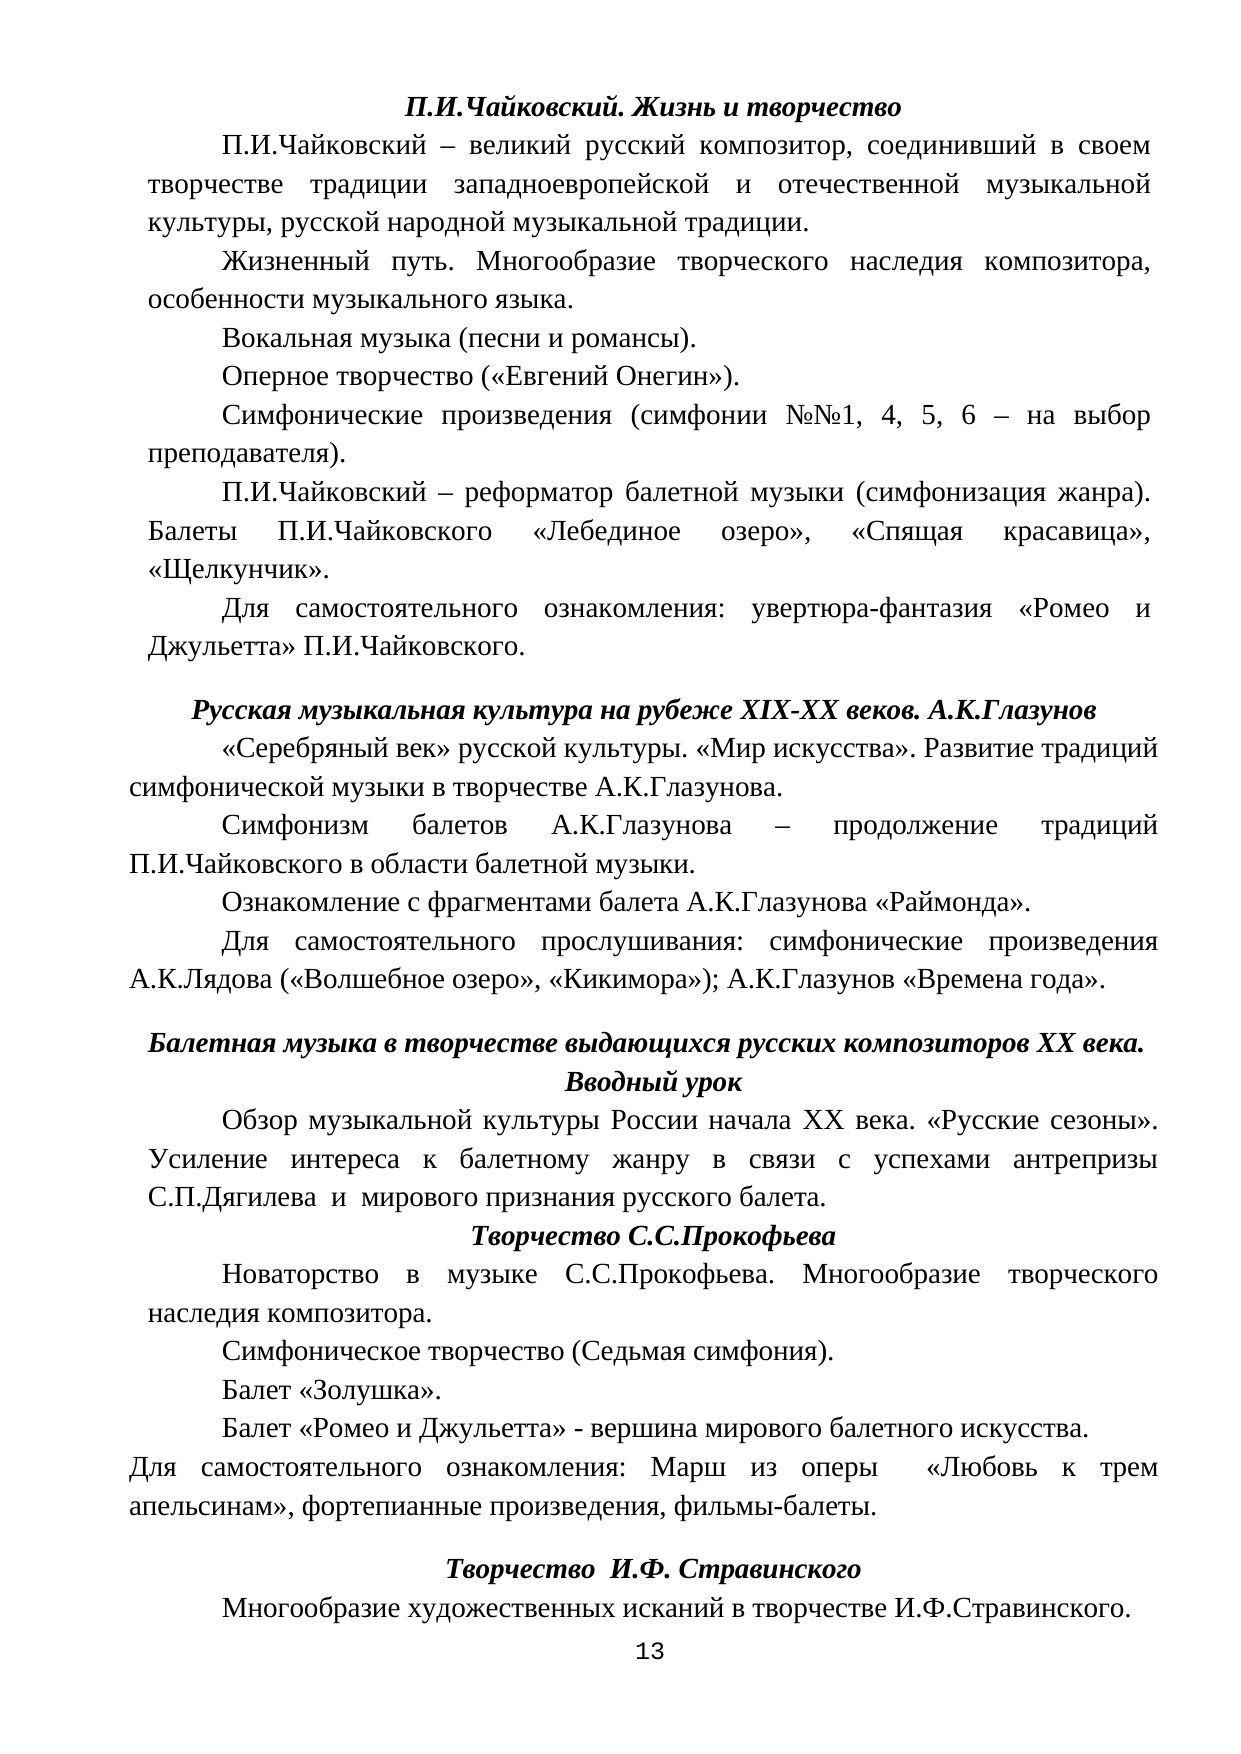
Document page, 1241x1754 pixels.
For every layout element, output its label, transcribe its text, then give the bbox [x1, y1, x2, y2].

text Балет «Золушка». [148, 1372, 1159, 1406]
text Симфонизм балетов А.К.Глазунова – продолжение традиций П.И.Чайковского в области балетной музыки. [129, 807, 1159, 879]
text Вокальная музыка (песни и романсы). [148, 320, 1152, 353]
text П.И.Чайковский. Жизнь и творчество [148, 89, 1159, 122]
text П.И.Чайковский – реформатор балетной музыки (симфонизация жанра). Балеты П.И.Чайковского «Лебединое озеро», «Спящая красавица», «Щелкунчик». [148, 474, 1152, 585]
text Балетная музыка в творчестве выдающихся русских композиторов XX века. [148, 1025, 1159, 1059]
text Многообразие художественных исканий в творчестве И.Ф.Стравинского. [148, 1590, 1159, 1623]
text Русская музыкальная культура на рубеже XIX-XX веков. А.К.Глазунов [129, 692, 1159, 725]
text Для самостоятельного ознакомления: увертюра-фантазия «Ромео и Джульетта» П.И.Чайковского. [148, 590, 1152, 662]
text Жизненный путь. Многообразие творческого наследия композитора, особенности музыкального языка. [148, 243, 1152, 315]
text Ознакомление с фрагментами балета А.К.Глазунова «Раймонда». [129, 884, 1159, 918]
text Для самостоятельного прослушивания: симфонические произведения А.К.Лядова («Волшебное озеро», «Кикимора»); А.К.Глазунов «Времена года». [129, 923, 1159, 995]
text Балет «Ромео и Джульетта» - вершина мирового балетного искусства. [148, 1411, 1159, 1444]
text «Серебряный век» русской культуры. «Мир искусства». Развитие традиций симфонической музыки в творчестве А.К.Глазунова. [129, 730, 1159, 802]
text Вводный урок [148, 1064, 1159, 1097]
text Симфоническое творчество (Седьмая симфония). [148, 1333, 1159, 1367]
text Для самостоятельного ознакомления: Марш из оперы «Любовь к трем апельсинам», фортепианные произведения, фильмы-балеты. [129, 1449, 1159, 1521]
text Симфонические произведения (симфонии №№1, 4, 5, 6 – на выбор преподавателя). [148, 397, 1152, 469]
text Оперное творчество («Евгений Онегин»). [148, 358, 1152, 392]
text Обзор музыкальной культуры России начала XX века. «Русские сезоны». Усиление интереса к балетному жанру в связи с успехами антрепризы С.П.Дягилева и мирового признания русского балета. [148, 1102, 1159, 1213]
text Творчество И.Ф. Стравинского [148, 1551, 1159, 1585]
text П.И.Чайковский – великий русский композитор, соединивший в своем творчестве традиции западноевропейской и отечественной музыкальной культуры, русской народной музыкальной традиции. [148, 127, 1152, 238]
text Творчество С.С.Прокофьева [148, 1218, 1159, 1251]
text Новаторство в музыке С.С.Прокофьева. Многообразие творческого наследия композитора. [148, 1256, 1159, 1328]
